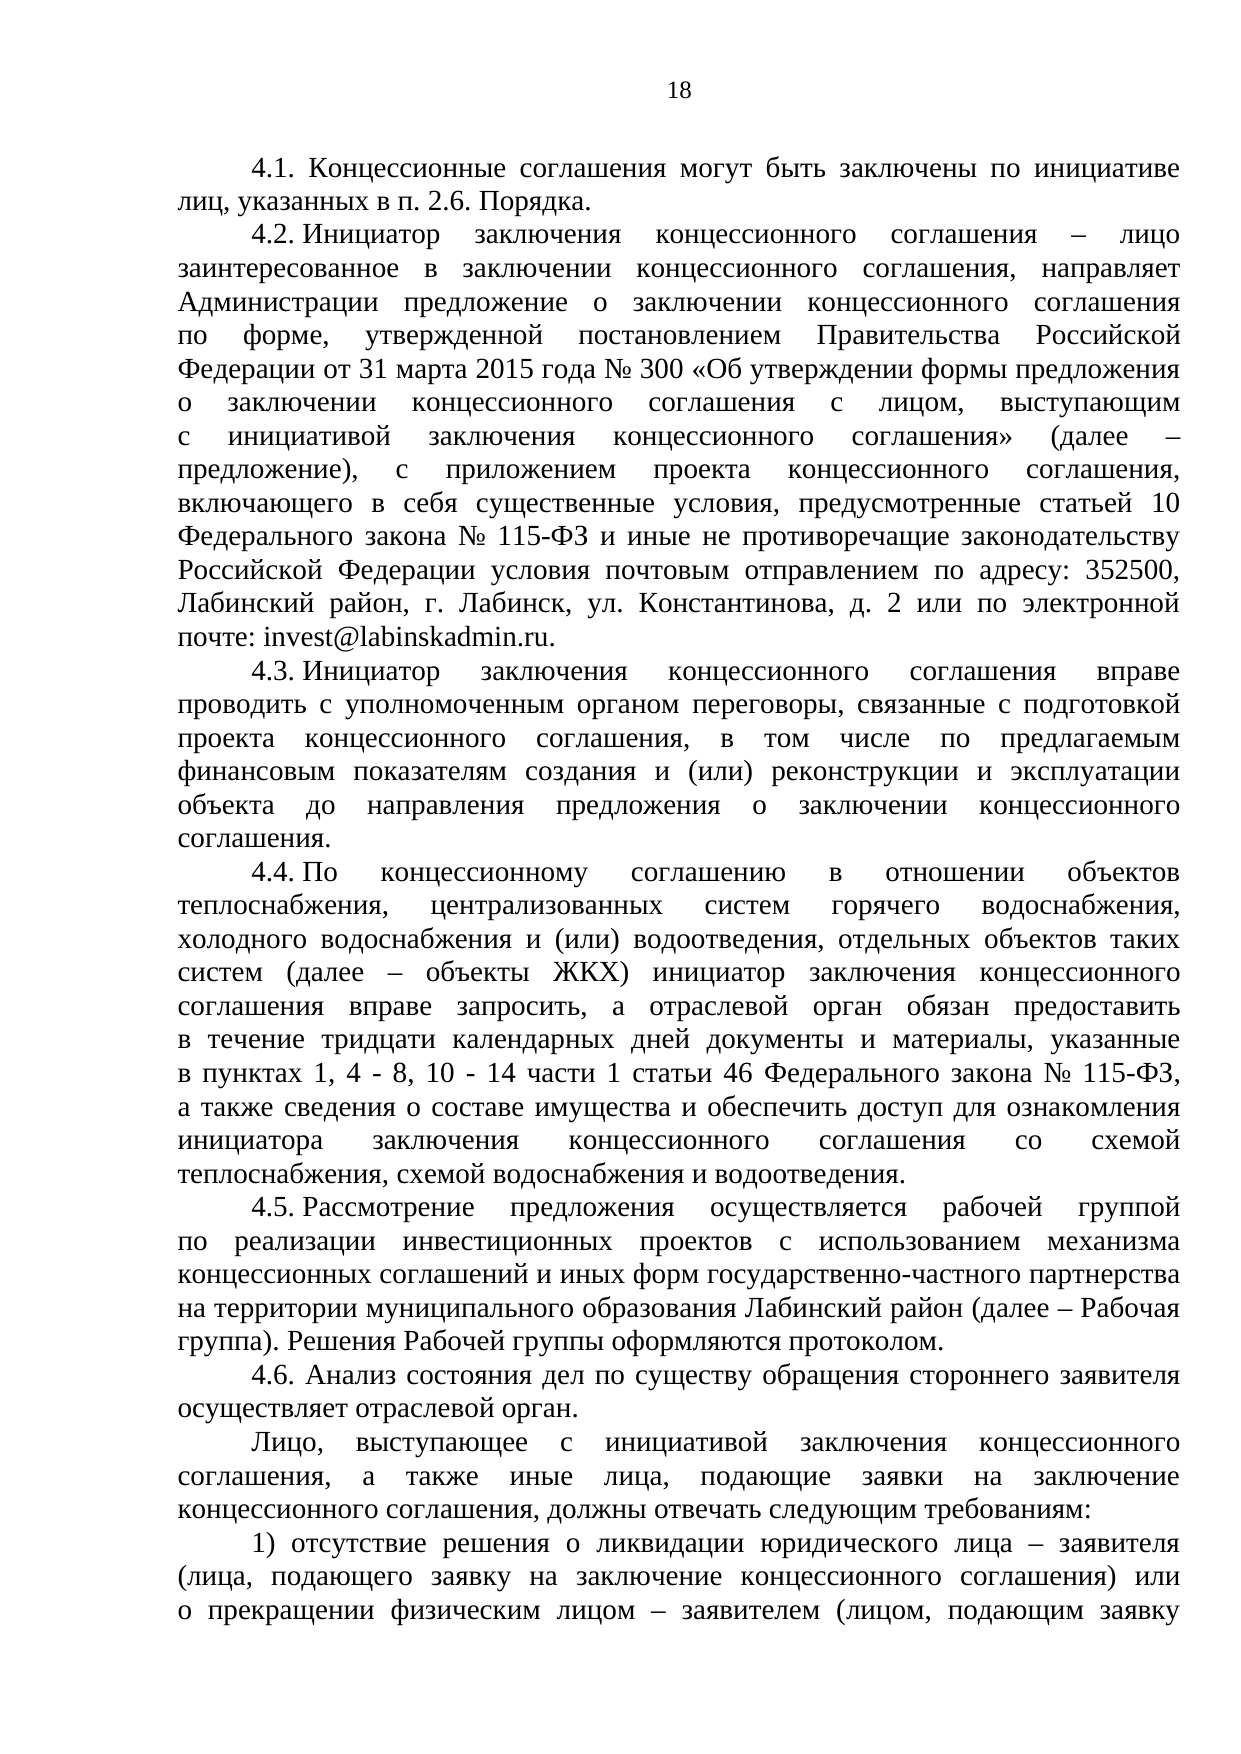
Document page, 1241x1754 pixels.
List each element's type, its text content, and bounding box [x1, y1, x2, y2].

list Лицо, выступающее с инициативой заключения концессионного соглашения, а также иные лица, подающие заявки на заключение концессионного соглашения, должны отвечать следующим требованиям: [177, 1424, 1181, 1525]
text 4.5. Рассмотрение предложения осуществляется рабочей группой по реализации инвестиционных проектов с использованием механизма концессионных соглашений и иных форм государственно-частного партнерства на территории муниципального образования Лабинский район (далее – Рабочая группа). Решения Рабочей группы оформляются протоколом. [177, 1189, 1181, 1357]
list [177, 1525, 1181, 1625]
text 4.1. Концессионные соглашения могут быть заключены по инициативе лиц, указанных в п. 2.6. Порядка. [177, 151, 1181, 217]
text 4.3. Инициатор заключения концессионного соглашения вправе проводить с уполномоченным органом переговоры, связанные с подготовкой проекта концессионного соглашения, в том числе по предлагаемым финансовым показателям создания и (или) реконструкции и эксплуатации объекта до направления предложения о заключении концессионного соглашения. [177, 653, 1181, 854]
list 4.6. Анализ состояния дел по существу обращения стороннего заявителя осуществляет отраслевой орган. [177, 1357, 1181, 1424]
text 4.4. По концессионному соглашению в отношении объектов теплоснабжения, централизованных систем горячего водоснабжения, холодного водоснабжения и (или) водоотведения, отдельных объектов таких систем (далее – объекты ЖКХ) инициатор заключения концессионного соглашения вправе запросить, а отраслевой орган обязан предоставить в течение тридцати календарных дней документы и материалы, указанные в пунктах 1, 4 - 8, 10 - 14 части 1 статьи 46 Федерального закона № 115-ФЗ, а также сведения о составе имущества и обеспечить доступ для ознакомления инициатора заключения концессионного соглашения со схемой теплоснабжения, схемой водоснабжения и водоотведения. [177, 854, 1181, 1189]
text 4.2. Инициатор заключения концессионного соглашения – лицо заинтересованное в заключении концессионного соглашения, направляет Администрации предложение о заключении концессионного соглашения по форме, утвержденной постановлением Правительства Российской Федерации от 31 марта 2015 года № 300 «Об утверждении формы предложения о заключении концессионного соглашения с лицом, выступающим с инициативой заключения концессионного соглашения» (далее – предложение), с приложением проекта концессионного соглашения, включающего в себя существенные условия, предусмотренные статьей 10 Федерального закона № 115-ФЗ и иные не противоречащие законодательству Российской Федерации условия почтовым отправлением по адресу: 352500, Лабинский район, г. Лабинск, ул. Константинова, д. 2 или по электронной почте: invest@labinskadmin.ru. [177, 217, 1181, 653]
